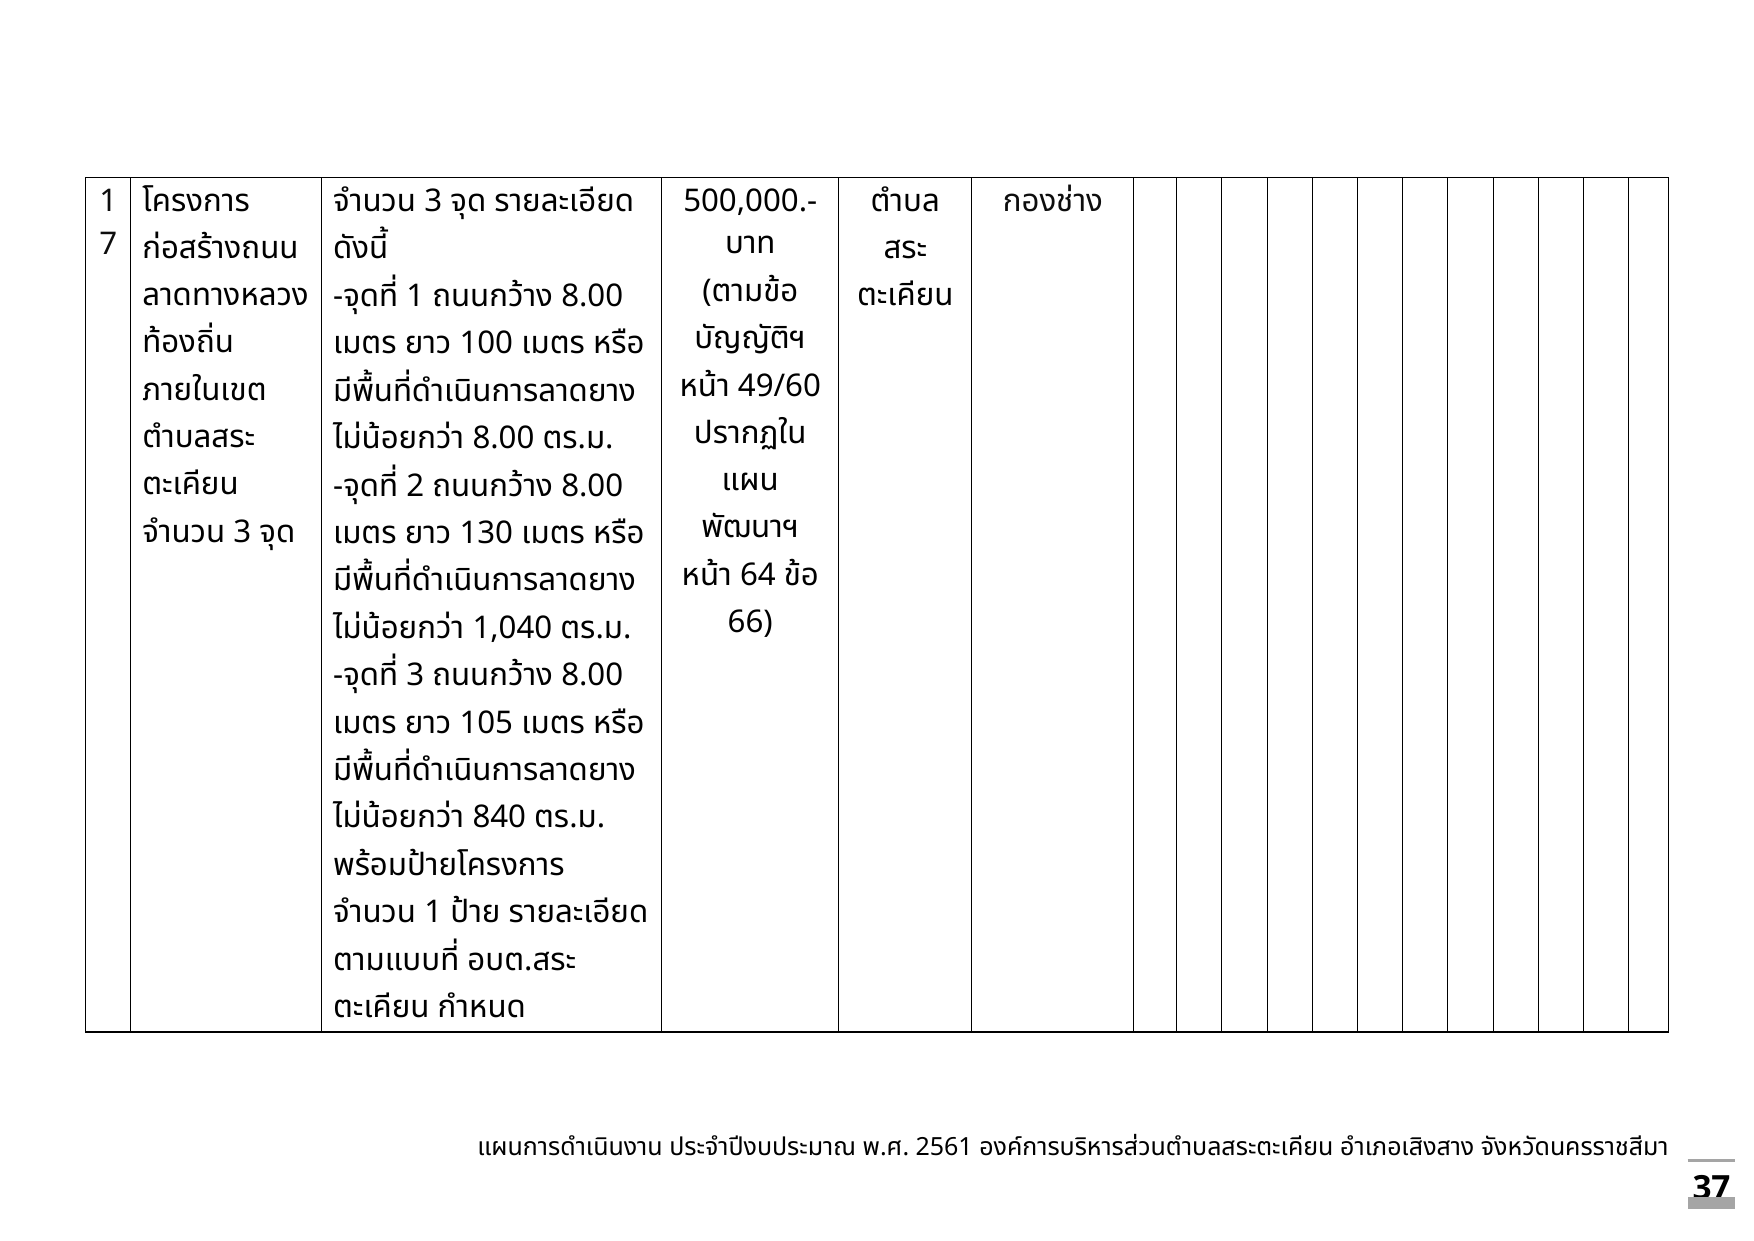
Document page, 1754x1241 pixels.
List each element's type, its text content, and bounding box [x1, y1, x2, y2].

table_cell [1539, 178, 1583, 1031]
table_cell [1358, 178, 1402, 1031]
table_cell ตำบล สระตะเคียน [839, 178, 971, 1031]
table_cell [1313, 178, 1357, 1031]
table_cell จำนวน 3 จุด รายละเอียดดังนี้ -จุดที่ 1 ถนนกว้าง 8.00 เมตร ยาว 100 เมตร หรือมีพื้นที่ดำเนินการลาดยางไม่น้อยกว่า 8.00 ตร.ม. -จุดที่ 2 ถนนกว้าง 8.00 เมตร ยาว 130 เมตร หรือมีพื้นที่ดำเนินการลาดยางไม่น้อยกว่า 1,040 ตร.ม. -จุดที่ 3 ถนนกว้าง 8.00 เมตร ยาว 105 เมตร หรือมีพื้นที่ดำเนินการลาดยางไม่น้อยกว่า 840 ตร.ม. พร้อมป้ายโครงการ จำนวน 1 ป้าย รายละเอียดตามแบบที่ อบต.สระตะเคียน กำหนด [322, 178, 661, 1031]
table_cell [1268, 178, 1312, 1031]
table_cell [1494, 178, 1538, 1031]
table_cell [1448, 178, 1493, 1031]
table_cell [1403, 178, 1447, 1031]
table_cell กองช่าง [972, 178, 1133, 1031]
table_cell โครงการก่อสร้างถนนลาดทางหลวงท้องถิ่นภายในเขตตำบลสระตะเคียน จำนวน 3 จุด [131, 178, 321, 1031]
table_cell [1629, 178, 1668, 1031]
table_cell 17 [86, 178, 130, 1031]
table_cell [1584, 178, 1628, 1031]
table_cell [1177, 178, 1221, 1031]
table_cell [1134, 178, 1176, 1031]
table_cell 500,000.-บาท (ตามข้อบัญญัติฯ หน้า 49/60 ปรากฏในแผนพัฒนาฯ หน้า 64 ข้อ 66) [662, 178, 838, 1031]
table_cell [1222, 178, 1267, 1031]
